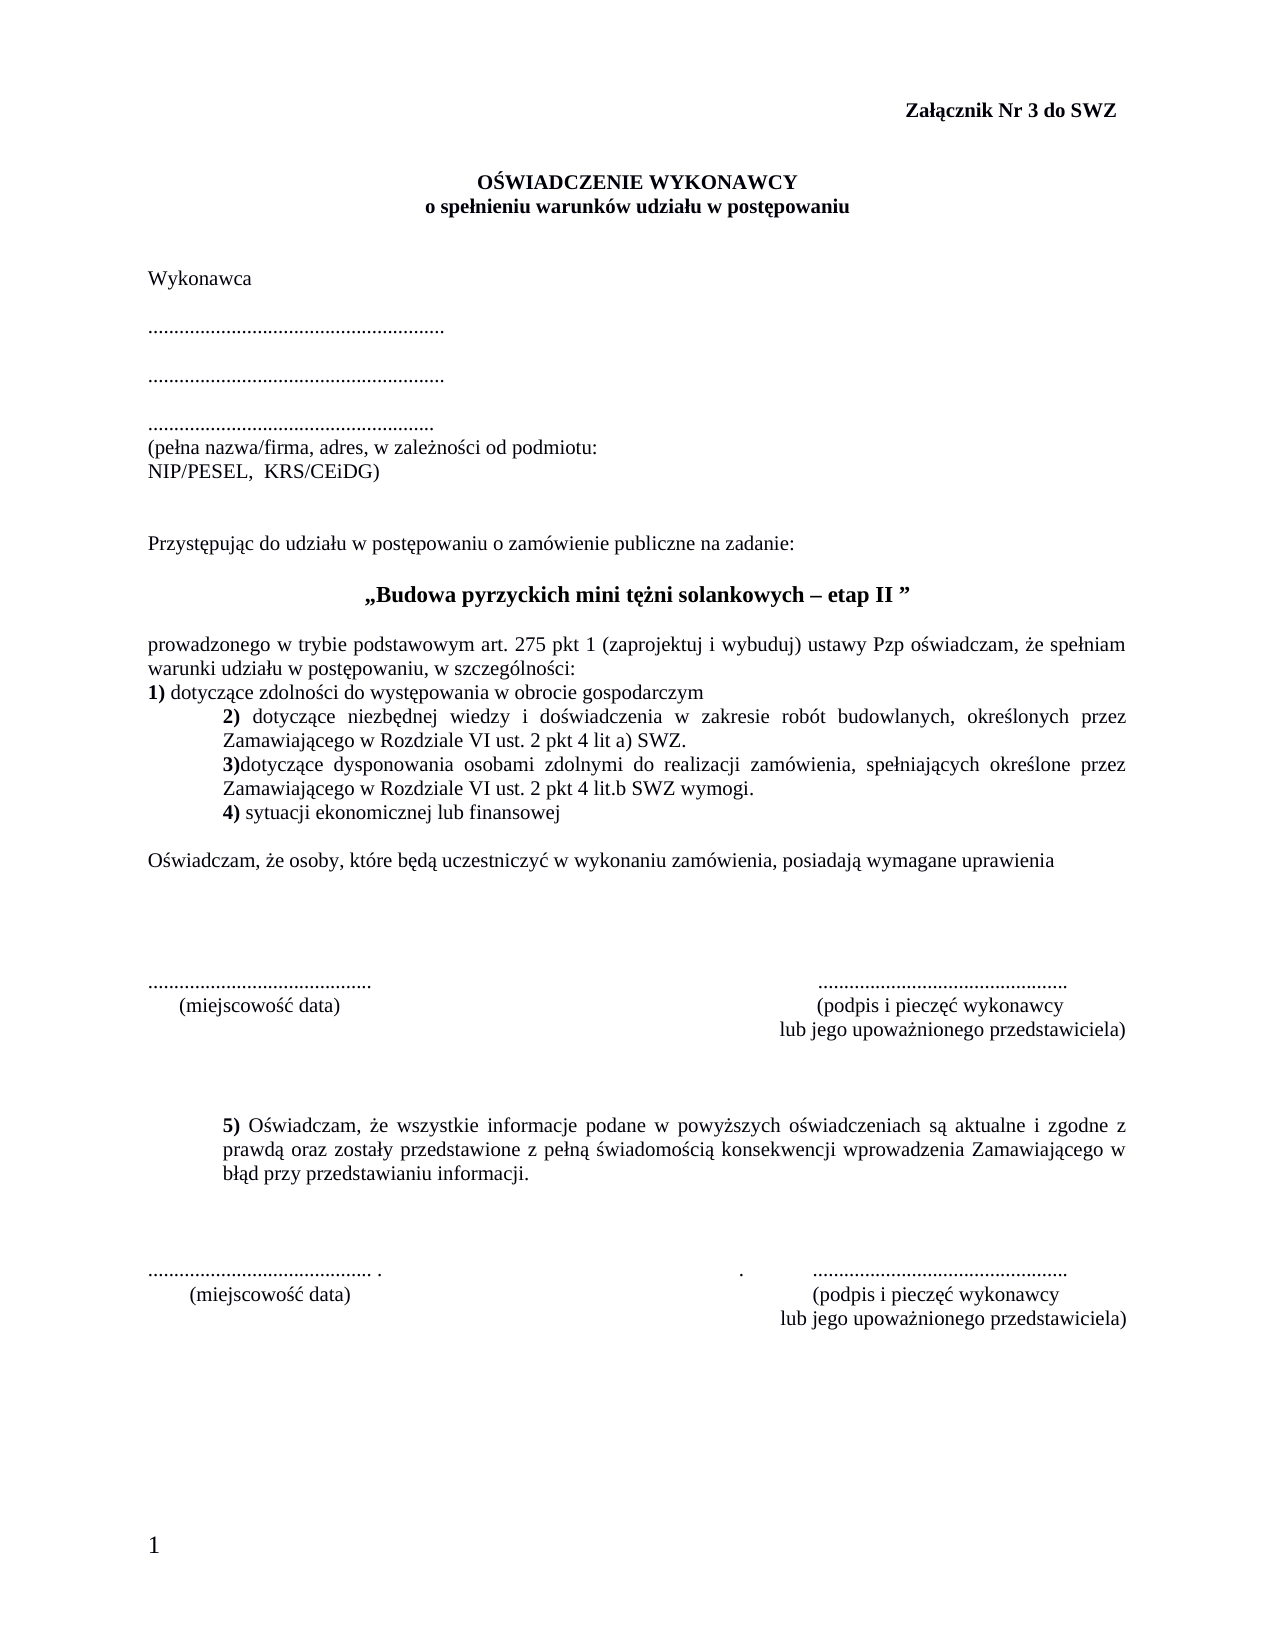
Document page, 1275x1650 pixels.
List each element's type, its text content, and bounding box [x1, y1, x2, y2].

text (miejscowość data) (podpis i pieczęć wykonawcy [148, 993, 1127, 1017]
text „Budowa pyrzyckich mini tężni solankowych – etap II ” [148, 581, 1127, 608]
text Przystępując do udziału w postępowaniu o zamówienie publiczne na zadanie: [148, 531, 1127, 555]
text o spełnieniu warunków udziału w postępowaniu [148, 194, 1127, 218]
text 1) dotyczące zdolności do występowania w obrocie gospodarczym [148, 680, 1127, 704]
text lub jego upoważnionego przedstawiciela) [148, 1306, 1127, 1329]
text (pełna nazwa/firma, adres, w zależności od podmiotu: [148, 435, 1127, 459]
text OŚWIADCZENIE WYKONAWCY [148, 170, 1127, 194]
text ......................................................... [148, 314, 1127, 338]
text Oświadczam, że osoby, które będą uczestniczyć w wykonaniu zamówienia, posiadają wymagane uprawienia [148, 848, 1127, 872]
text ........................................... . . ................................................. [148, 1257, 1127, 1281]
text ....................................................... [148, 411, 1127, 435]
text ........................................... ................................................ [148, 969, 1127, 993]
list 5) Oświadczam, że wszystkie informacje podane w powyższych oświadczeniach są aktualne i zgodne z prawdą oraz zostały przedstawione z pełną świadomością konsekwencji wprowadzenia Zamawiającego w błąd przy przedstawianiu informacji. [223, 1113, 1127, 1185]
list 2) dotyczące niezbędnej wiedzy i doświadczenia w zakresie robót budowlanych, określonych przez Zamawiającego w Rozdziale VI ust. 2 pkt 4 lit a) SWZ. [223, 704, 1127, 752]
list 4) sytuacji ekonomicznej lub finansowej [223, 800, 1127, 824]
text Wykonawca [148, 266, 1127, 290]
list 3)dotyczące dysponowania osobami zdolnymi do realizacji zamówienia, spełniających określone przez Zamawiającego w Rozdziale VI ust. 2 pkt 4 lit.b SWZ wymogi. [223, 752, 1127, 800]
text ......................................................... [148, 362, 1127, 387]
text lub jego upoważnionego przedstawiciela) [738, 1017, 1127, 1041]
text prowadzonego w trybie podstawowym art. 275 pkt 1 (zaprojektuj i wybuduj) ustawy Pzp oświadczam, że spełniam warunki udziału w postępowaniu, w szczególności: [148, 632, 1127, 680]
text NIP/PESEL, KRS/CEiDG) [148, 459, 1127, 483]
text Załącznik Nr 3 do SWZ [738, 98, 1127, 122]
text (miejscowość data) (podpis i pieczęć wykonawcy [148, 1281, 1127, 1306]
